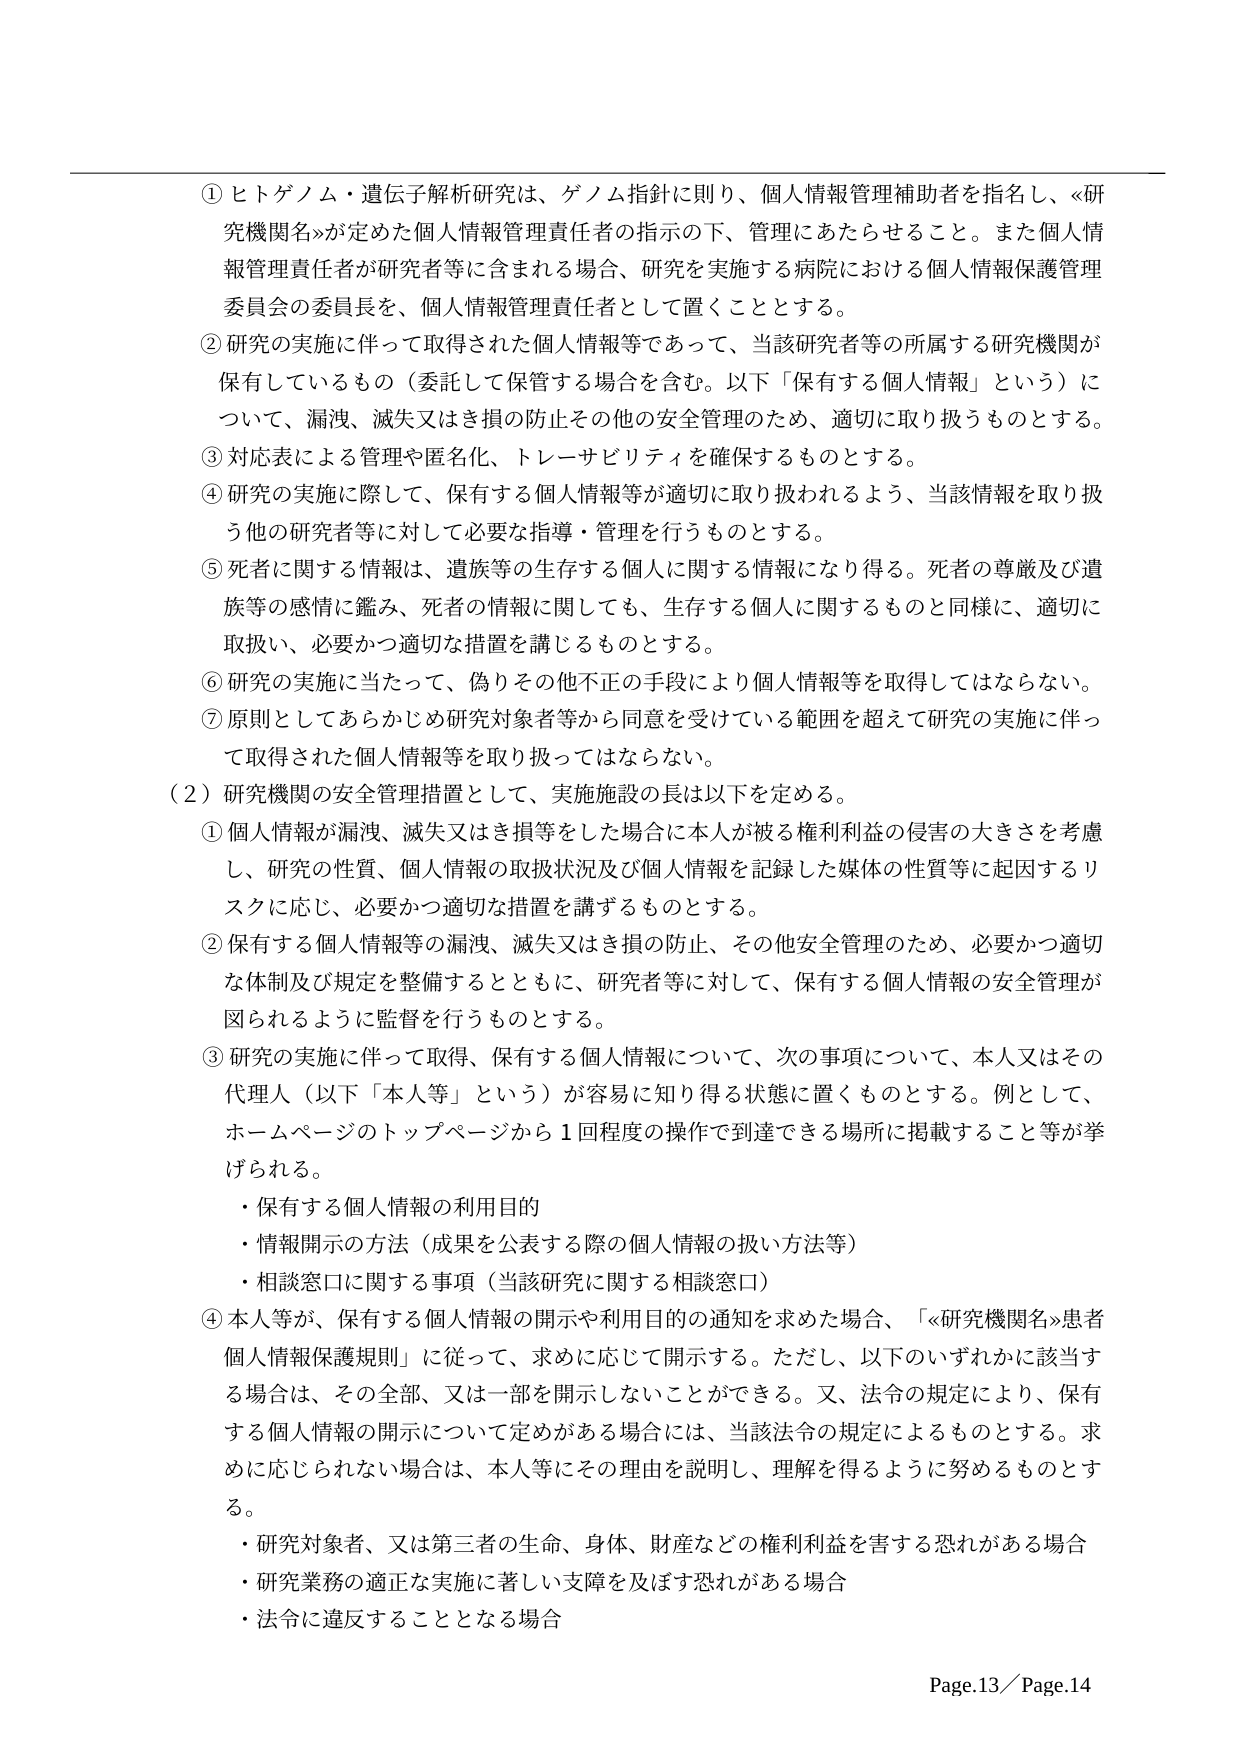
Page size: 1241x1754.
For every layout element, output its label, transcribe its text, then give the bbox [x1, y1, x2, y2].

text ①ヒトゲノム・遺伝子解析研究は、ゲノム指針に則り、個人情報管理補助者を指名し、«研究機関名»が定めた個人情報管理責任者の指示の下、管理にあたらせること。また個人情報管理責任者が研究者等に含まれる場合、研究を実施する病院における個人情報保護管理委員会の委員長を、個人情報管理責任者として置くこととする。 [201, 173, 1105, 323]
text ・研究業務の適正な実施に著しい支障を及ぼす恐れがある場合 [234, 1560, 1171, 1598]
text ④研究の実施に際して、保有する個人情報等が適切に取り扱われるよう、当該情報を取り扱う他の研究者等に対して必要な指導・管理を行うものとする。 [201, 473, 1108, 548]
text ・保有する個人情報の利用目的 [234, 1185, 1171, 1223]
text ・法令に違反することとなる場合 [234, 1598, 1171, 1635]
text ・情報開示の方法（成果を公表する際の個人情報の扱い方法等） [234, 1223, 1171, 1260]
text ③研究の実施に伴って取得、保有する個人情報について、次の事項について、本人又はその代理人（以下「本人等」という）が容易に知り得る状態に置くものとする。例として、ホームページのトップページから 1 回程度の操作で到達できる場所に掲載すること等が挙げられる。 [203, 1035, 1105, 1185]
text ①個人情報が漏洩、滅失又はき損等をした場合に本人が被る権利利益の侵害の大きさを考慮し、研究の性質、個人情報の取扱状況及び個人情報を記録した媒体の性質等に起因するリスクに応じ、必要かつ適切な措置を講ずるものとする。 [201, 810, 1105, 923]
text ・研究対象者、又は第三者の生命、身体、財産などの権利利益を害する恐れがある場合 [234, 1523, 1171, 1560]
text ②保有する個人情報等の漏洩、滅失又はき損の防止、その他安全管理のため、必要かつ適切な体制及び規定を整備するとともに、研究者等に対して、保有する個人情報の安全管理が図られるように監督を行うものとする。 [201, 923, 1105, 1035]
text ⑥研究の実施に当たって、偽りその他不正の手段により個人情報等を取得してはならない。 [201, 660, 1171, 698]
text ④本人等が、保有する個人情報の開示や利用目的の通知を求めた場合、「«研究機関名»患者個人情報保護規則」に従って、求めに応じて開示する。ただし、以下のいずれかに該当する場合は、その全部、又は一部を開示しないことができる。又、法令の規定により、保有する個人情報の開示について定めがある場合には、当該法令の規定によるものとする。求めに応じられない場合は、本人等にその理由を説明し、理解を得るように努めるものとする。 [201, 1298, 1105, 1523]
text ③対応表による管理や匿名化、トレーサビリティを確保するものとする。 [201, 435, 1171, 473]
text ⑦原則としてあらかじめ研究対象者等から同意を受けている範囲を超えて研究の実施に伴って取得された個人情報等を取り扱ってはならない。 [201, 698, 1105, 773]
text ②研究の実施に伴って取得された個人情報等であって、当該研究者等の所属する研究機関が保有しているもの（委託して保管する場合を含む。以下「保有する個人情報」という）について、漏洩、滅失又はき損の防止その他の安全管理のため、適切に取り扱うものとする。 [200, 323, 1105, 435]
text （２）研究機関の安全管理措置として、実施施設の長は以下を定める。 [158, 773, 1171, 810]
text ⑤死者に関する情報は、遺族等の生存する個人に関する情報になり得る。死者の尊厳及び遺族等の感情に鑑み、死者の情報に関しても、生存する個人に関するものと同様に、適切に取扱い、必要かつ適切な措置を講じるものとする。 [201, 548, 1105, 660]
text ・相談窓口に関する事項（当該研究に関する相談窓口） [234, 1260, 1171, 1298]
